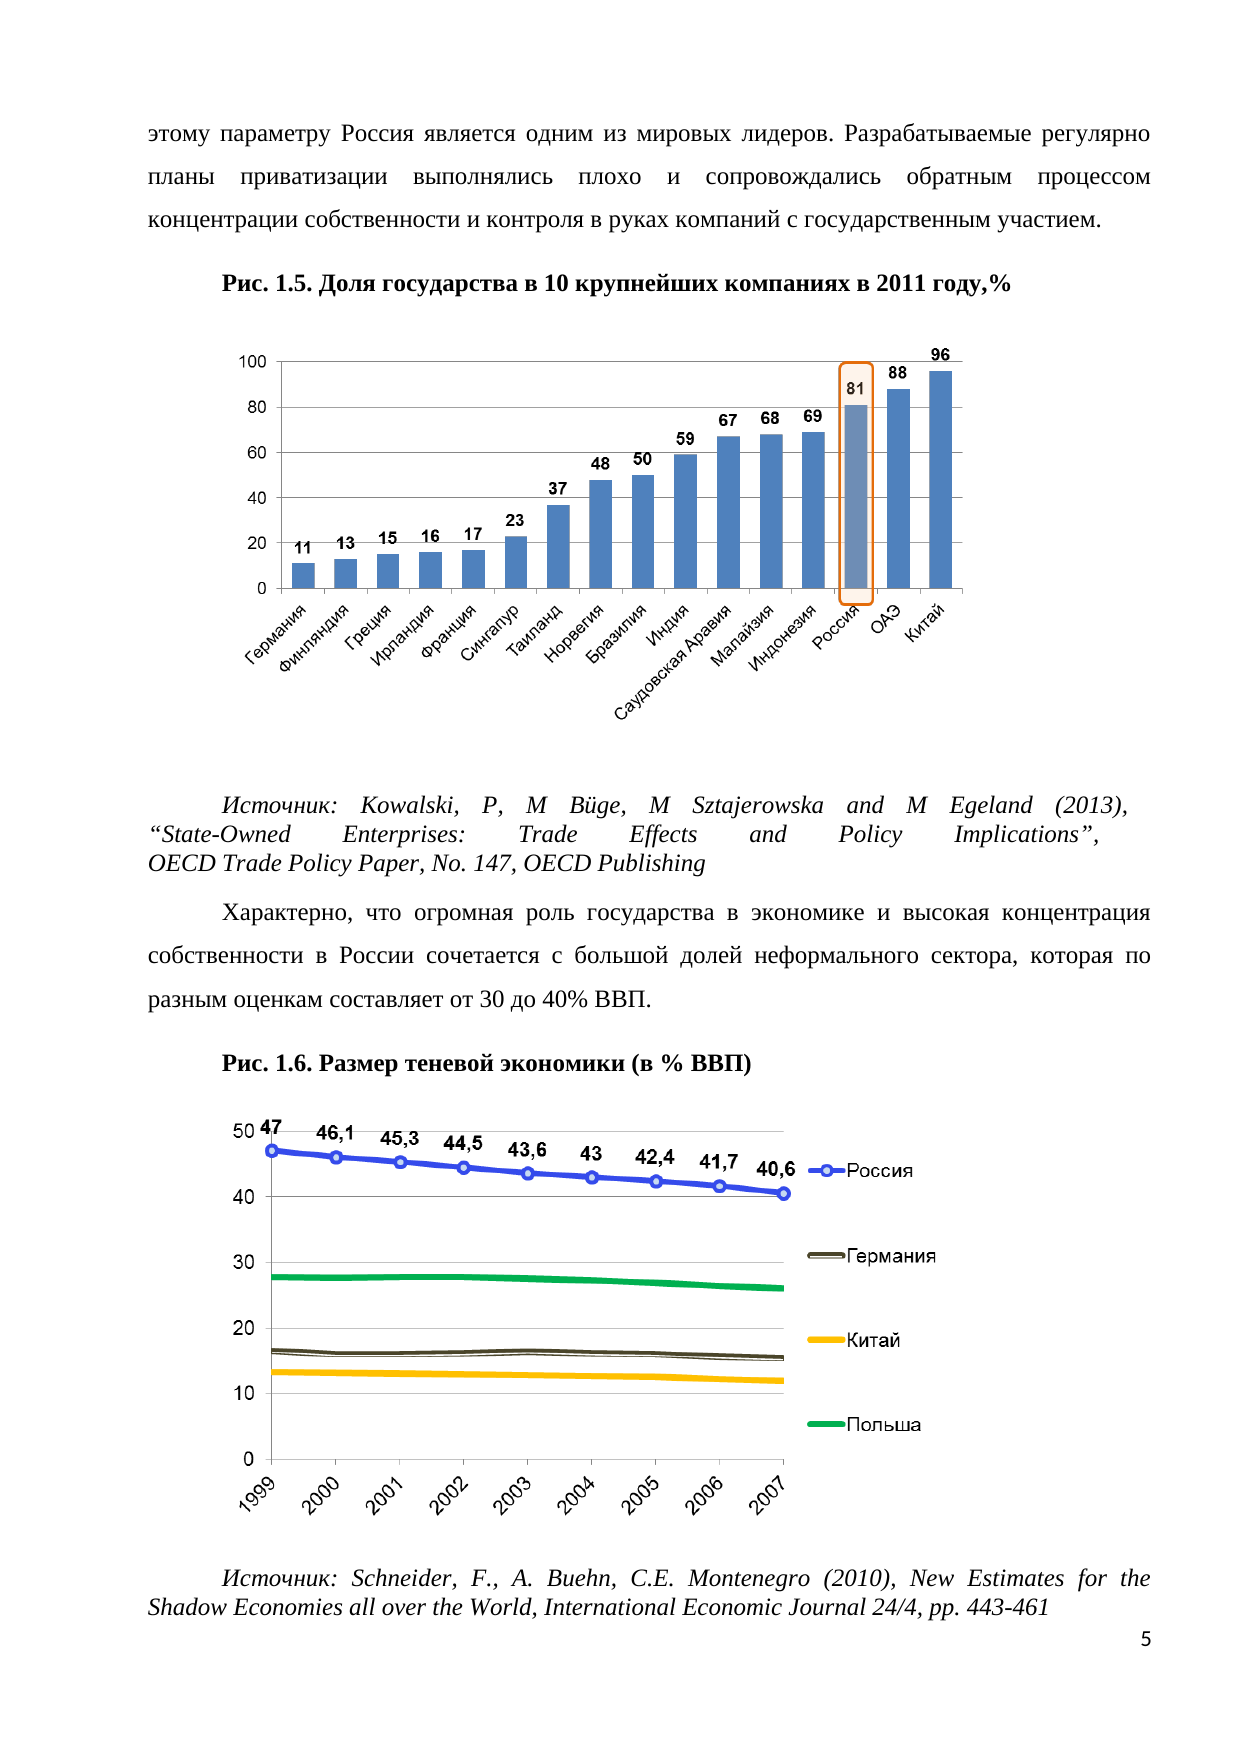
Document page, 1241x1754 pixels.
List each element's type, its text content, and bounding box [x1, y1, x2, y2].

text Источник: Kowalski, P, M Büge, M Sztajerowska and M Egeland (2013), “State-Owned Enterprises: Trade Effects and Policy Implications”, OECD Trade Policy Paper, No. 147, OECD Publishing [148, 790, 1152, 877]
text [148, 118, 1152, 233]
text Характерно, что огромная роль государства в экономике и высокая концентрация собственности в России сочетается с большой долей неформального сектора, которая по разным оценкам составляет от 30 до 40% ВВП. [148, 897, 1152, 1012]
text Источник: Schneider, F., A. Buehn, C.E. Montenegro (2010), New Estimates for the Shadow Economies all over the World, International Economic Journal 24/4, pp. 443-461 [148, 1563, 1152, 1621]
picture [221, 332, 978, 756]
text Рис. 1.6. Размер теневой экономики (в % ВВП) [148, 1048, 1152, 1076]
text Рис. 1.5. Доля государства в 10 крупнейших компаниях в 2011 году,% [148, 268, 1152, 297]
picture [221, 1111, 967, 1529]
